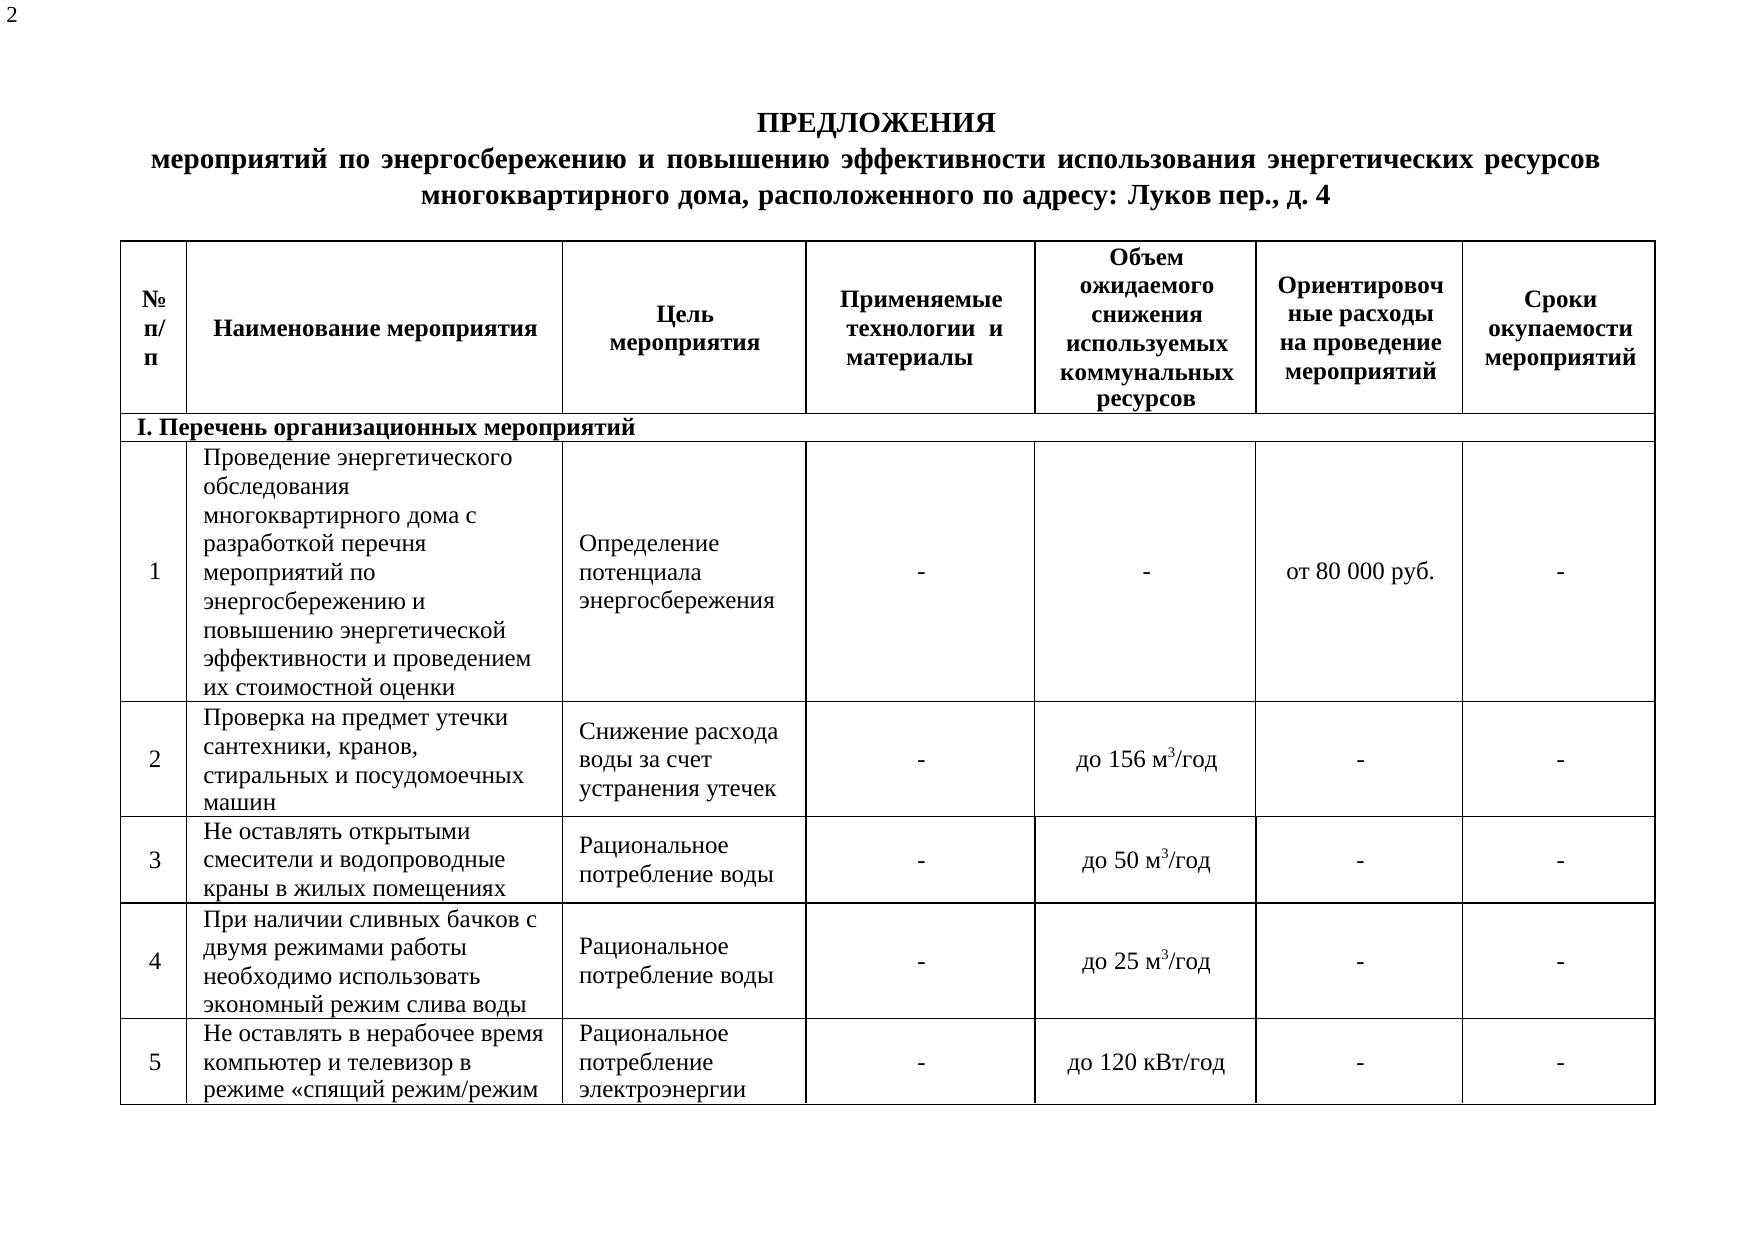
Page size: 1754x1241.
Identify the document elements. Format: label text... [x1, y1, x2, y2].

table_cell - [1256, 702, 1462, 816]
table_cell Проверка на предмет утечки сантехники, кранов, стиральных и посудомоечных машин [187, 702, 562, 816]
table_cell - [807, 904, 1034, 1017]
table_header № п/ п [121, 242, 186, 412]
table_header Применяемые технологии и материалы [807, 242, 1034, 412]
table_cell Рациональное потребление электроэнергии [563, 1019, 805, 1103]
table_cell - [807, 702, 1034, 816]
table_header Сроки окупаемости мероприятий [1463, 242, 1654, 412]
table_header Объем ожидаемого снижения используемых коммунальных ресурсов [1036, 242, 1255, 412]
table_cell Определение потенциала энергосбережения [563, 442, 805, 701]
table_cell - [807, 1019, 1034, 1103]
table_cell - [1257, 904, 1462, 1017]
table_cell от 80 000 руб. [1256, 442, 1462, 701]
table_cell - [1463, 817, 1654, 902]
table_cell до 25 м3/год [1036, 904, 1255, 1017]
table_cell 1 [121, 442, 186, 701]
table_cell - [1035, 442, 1255, 701]
table_cell 4 [121, 904, 186, 1017]
text ПРЕДЛОЖЕНИЯ [424, 105, 1328, 138]
table_cell - [1463, 702, 1654, 816]
table_cell Проведение энергетического обследования многоквартирного дома с разработкой перечня мероприятий по энергосбережению и повышению энергетической эффективности и проведением их стоимостной оценки [187, 442, 562, 701]
table_cell - [1257, 1019, 1462, 1103]
table_cell 5 [121, 1019, 186, 1103]
text мероприятий по энергосбережению и повышению эффективности использования энергетических ресурсов многоквартирного дома, расположенного по адресу: Луков пер., д. 4 [148, 141, 1602, 211]
table_cell - [1463, 442, 1654, 701]
table_cell до 156 м3/год [1035, 702, 1255, 816]
table_cell до 50 м3/год [1036, 817, 1255, 902]
table_header Наименование мероприятия [187, 242, 562, 412]
table_cell I. Перечень организационных мероприятий [121, 414, 1654, 441]
table_cell до 120 кВт/год [1036, 1019, 1255, 1103]
table_cell 3 [121, 817, 186, 902]
table_cell Рациональное потребление воды [563, 817, 805, 902]
table_cell - [807, 817, 1034, 902]
table_cell 2 [121, 702, 186, 816]
table_header Ориентировоч ные расходы на проведение мероприятий [1257, 242, 1462, 412]
table_cell - [1463, 1019, 1654, 1103]
table_cell - [1463, 904, 1654, 1017]
table_cell Рациональное потребление воды [563, 904, 805, 1017]
table_cell Снижение расхода воды за счет устранения утечек [563, 702, 805, 816]
table_header Цель мероприятия [563, 242, 805, 412]
table_cell - [807, 442, 1034, 701]
table_cell При наличии сливных бачков с двумя режимами работы необходимо использовать экономный режим слива воды [187, 904, 562, 1017]
table_cell - [1257, 817, 1462, 902]
table_cell Не оставлять в нерабочее время компьютер и телевизор в режиме «спящий режим/режим [187, 1019, 562, 1103]
table_cell Не оставлять открытыми смесители и водопроводные краны в жилых помещениях [187, 817, 562, 902]
